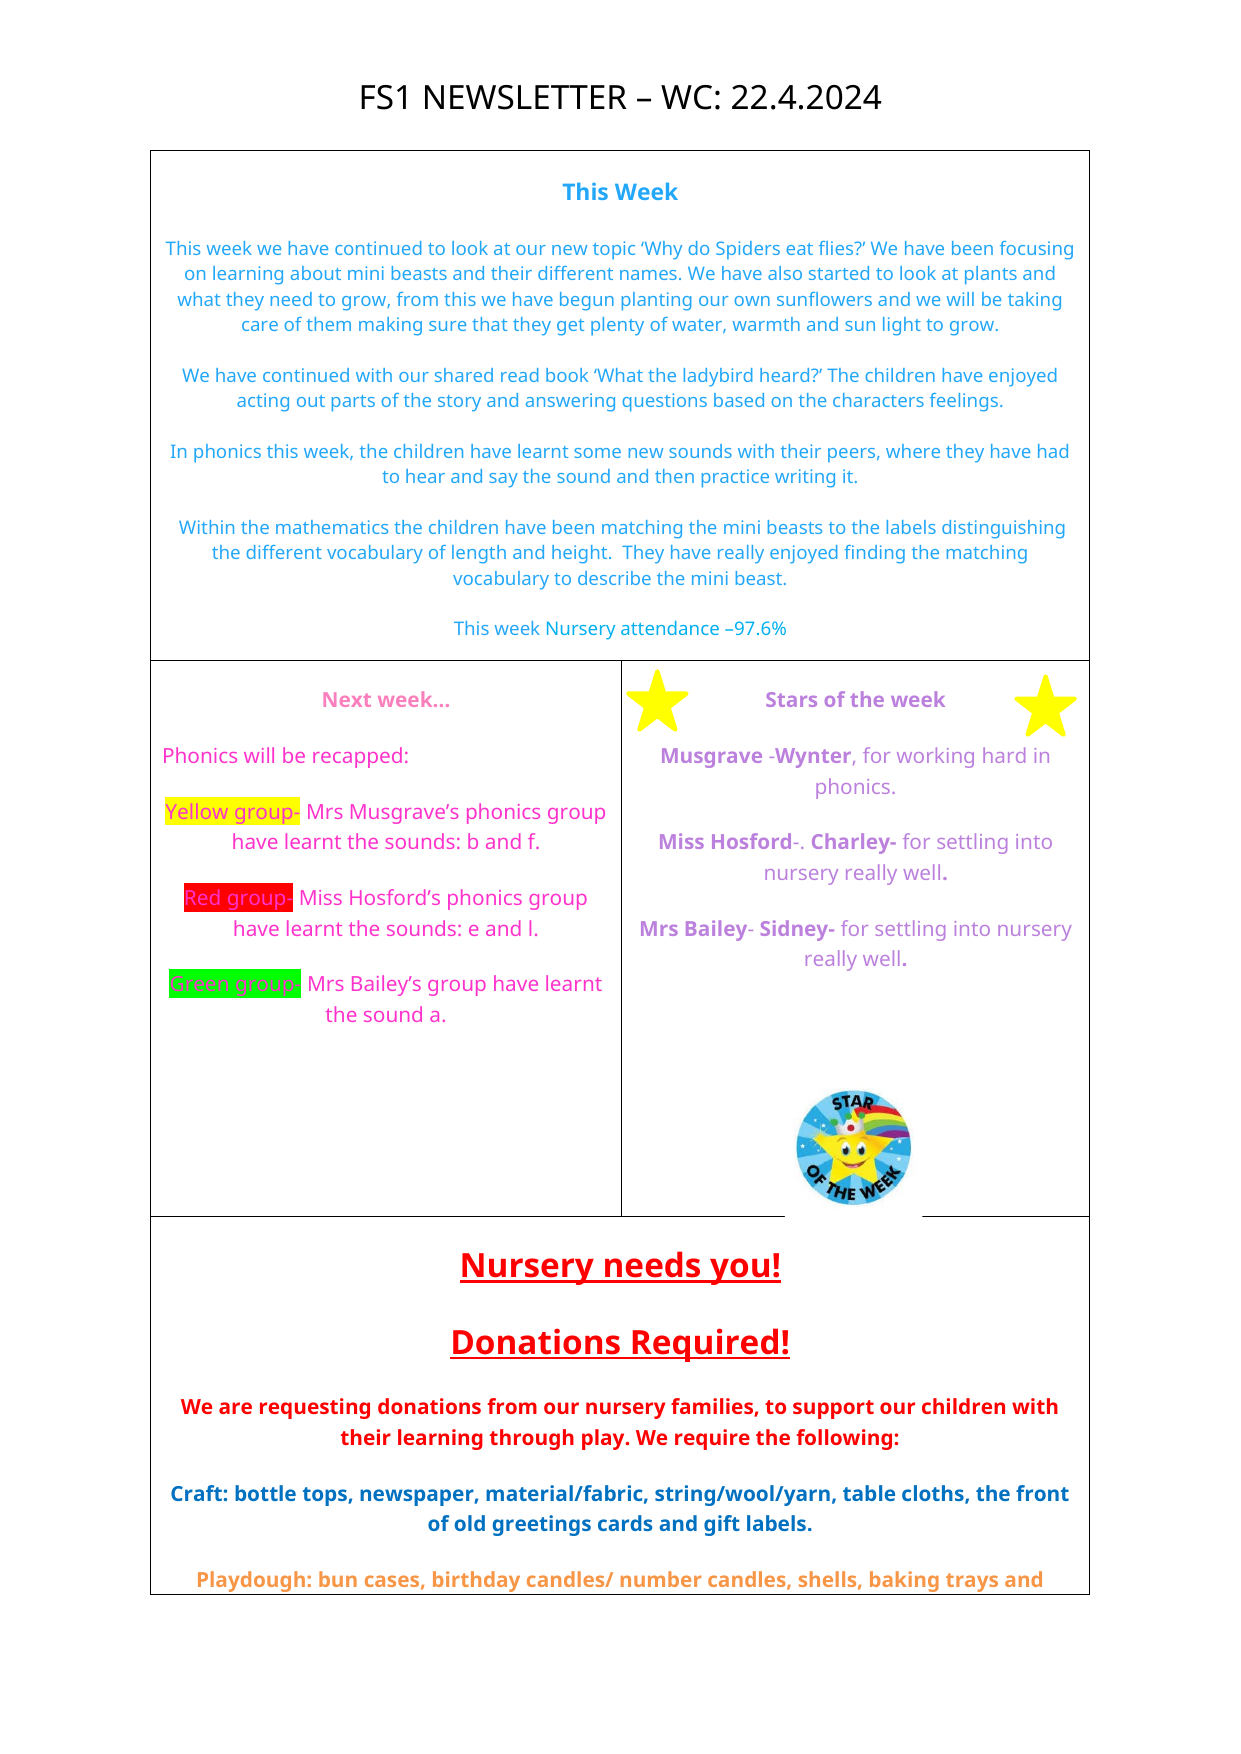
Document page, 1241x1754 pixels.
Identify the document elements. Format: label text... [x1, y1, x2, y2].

table_cell Next week… Phonics will be recapped: Yellow group- Mrs Musgrave’s phonics group have learnt the sounds: b and f. Red group- Miss Hosford’s phonics group have learnt the sounds: e and l. Green group- Mrs Bailey’s group have learnt the sound a. [151, 661, 621, 1216]
table_cell Stars of the week Musgrave -Wynter, for working hard in phonics. Miss Hosford-. Charley- for settling into nursery really well. Mrs Bailey- Sidney- for settling into nursery really well. [622, 661, 1089, 1216]
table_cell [151, 1217, 1089, 1593]
picture [784, 1078, 923, 1217]
table_header This Week This week we have continued to look at our new topic ‘Why do Spiders eat flies?’ We have been focusing on learning about mini beasts and their different names. We have also started to look at plants and what they need to grow, from this we have begun planting our own sunflowers and we will be taking care of them making sure that they get plenty of water, warmth and sun light to grow. We have continued with our shared read book ‘What the ladybird heard?’ The children have enjoyed acting out parts of the story and answering questions based on the characters feelings. In phonics this week, the children have learnt some new sounds with their peers, where they have had to hear and say the sound and then practice writing it. Within the mathematics the children have been matching the mini beasts to the labels distinguishing the different vocabulary of length and height. They have really enjoyed finding the matching vocabulary to describe the mini beast. This week Nursery attendance –97.6% [151, 151, 1089, 659]
